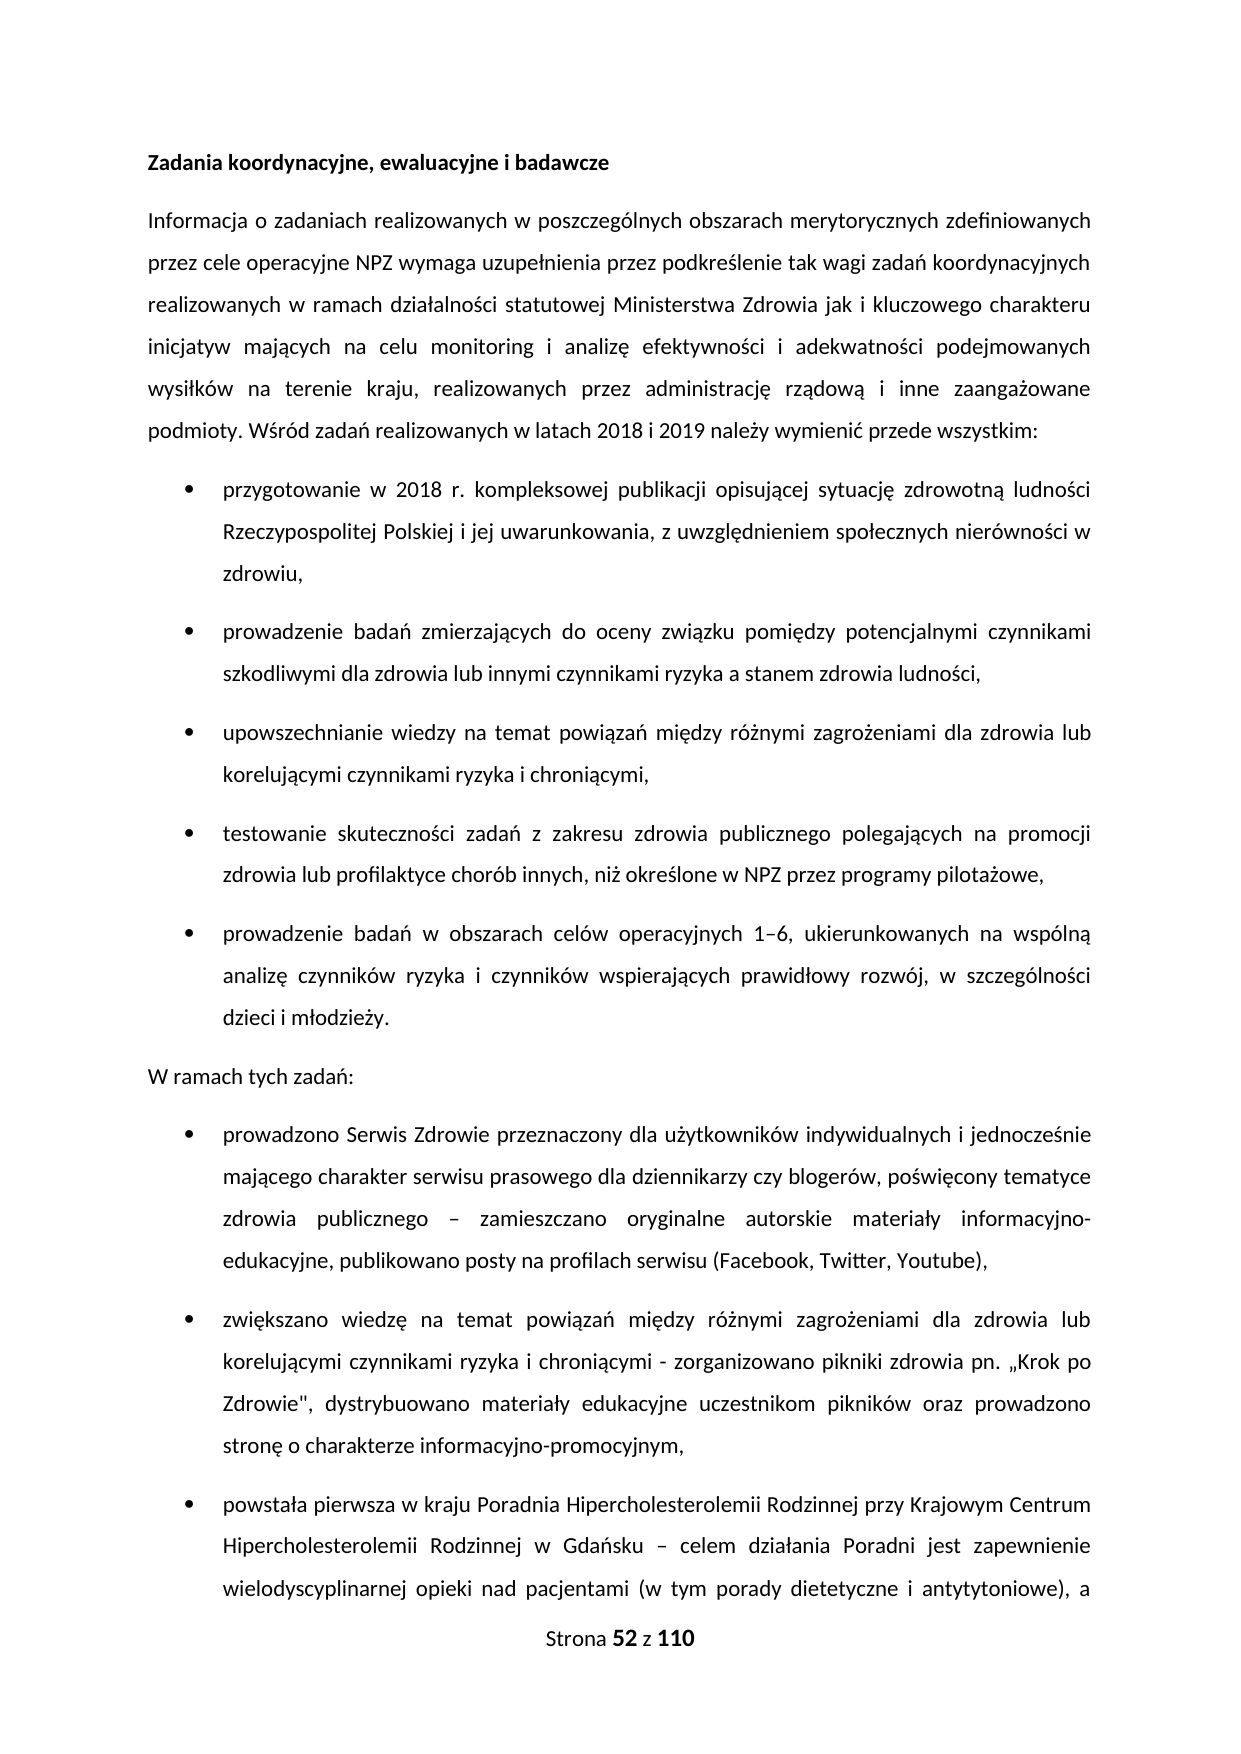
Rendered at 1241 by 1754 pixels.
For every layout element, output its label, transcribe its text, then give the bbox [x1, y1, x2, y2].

list testowanie skuteczności zadań z zakresu zdrowia publicznego polegających na promocji zdrowia lub profilaktyce chorób innych, niż określone w NPZ przez programy pilotażowe, [185, 819, 1093, 889]
list przygotowanie w 2018 r. kompleksowej publikacji opisującej sytuację zdrowotną ludności Rzeczypospolitej Polskiej i jej uwarunkowania, z uwzględnieniem społecznych nierówności w zdrowiu, [185, 475, 1093, 587]
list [185, 1490, 1093, 1602]
list prowadzono Serwis Zdrowie przeznaczony dla użytkowników indywidualnych i jednocześnie mającego charakter serwisu prasowego dla dziennikarzy czy blogerów, poświęcony tematyce zdrowia publicznego – zamieszczano oryginalne autorskie materiały informacyjno-edukacyjne, publikowano posty na profilach serwisu (Facebook, Twitter, Youtube), [185, 1121, 1093, 1274]
text Zadania koordynacyjne, ewaluacyjne i badawcze [148, 148, 1093, 176]
list zwiększano wiedzę na temat powiązań między różnymi zagrożeniami dla zdrowia lub korelującymi czynnikami ryzyka i chroniącymi - zorganizowano pikniki zdrowia pn. „Krok po Zdrowie", dystrybuowano materiały edukacyjne uczestnikom pikników oraz prowadzono stronę o charakterze informacyjno-promocyjnym, [185, 1305, 1093, 1459]
text Informacja o zadaniach realizowanych w poszczególnych obszarach merytorycznych zdefiniowanych przez cele operacyjne NPZ wymaga uzupełnienia przez podkreślenie tak wagi zadań koordynacyjnych realizowanych w ramach działalności statutowej Ministerstwa Zdrowia jak i kluczowego charakteru inicjatyw mających na celu monitoring i analizę efektywności i adekwatności podejmowanych wysiłków na terenie kraju, realizowanych przez administrację rządową i inne zaangażowane podmioty. Wśród zadań realizowanych w latach 2018 i 2019 należy wymienić przede wszystkim: [148, 206, 1093, 444]
text W ramach tych zadań: [148, 1062, 1093, 1090]
list prowadzenie badań w obszarach celów operacyjnych 1–6, ukierunkowanych na wspólną analizę czynników ryzyka i czynników wspierających prawidłowy rozwój, w szczególności dzieci i młodzieży. [185, 919, 1093, 1031]
list prowadzenie badań zmierzających do oceny związku pomiędzy potencjalnymi czynnikami szkodliwymi dla zdrowia lub innymi czynnikami ryzyka a stanem zdrowia ludności, [185, 617, 1093, 687]
list upowszechnianie wiedzy na temat powiązań między różnymi zagrożeniami dla zdrowia lub korelującymi czynnikami ryzyka i chroniącymi, [185, 718, 1093, 788]
